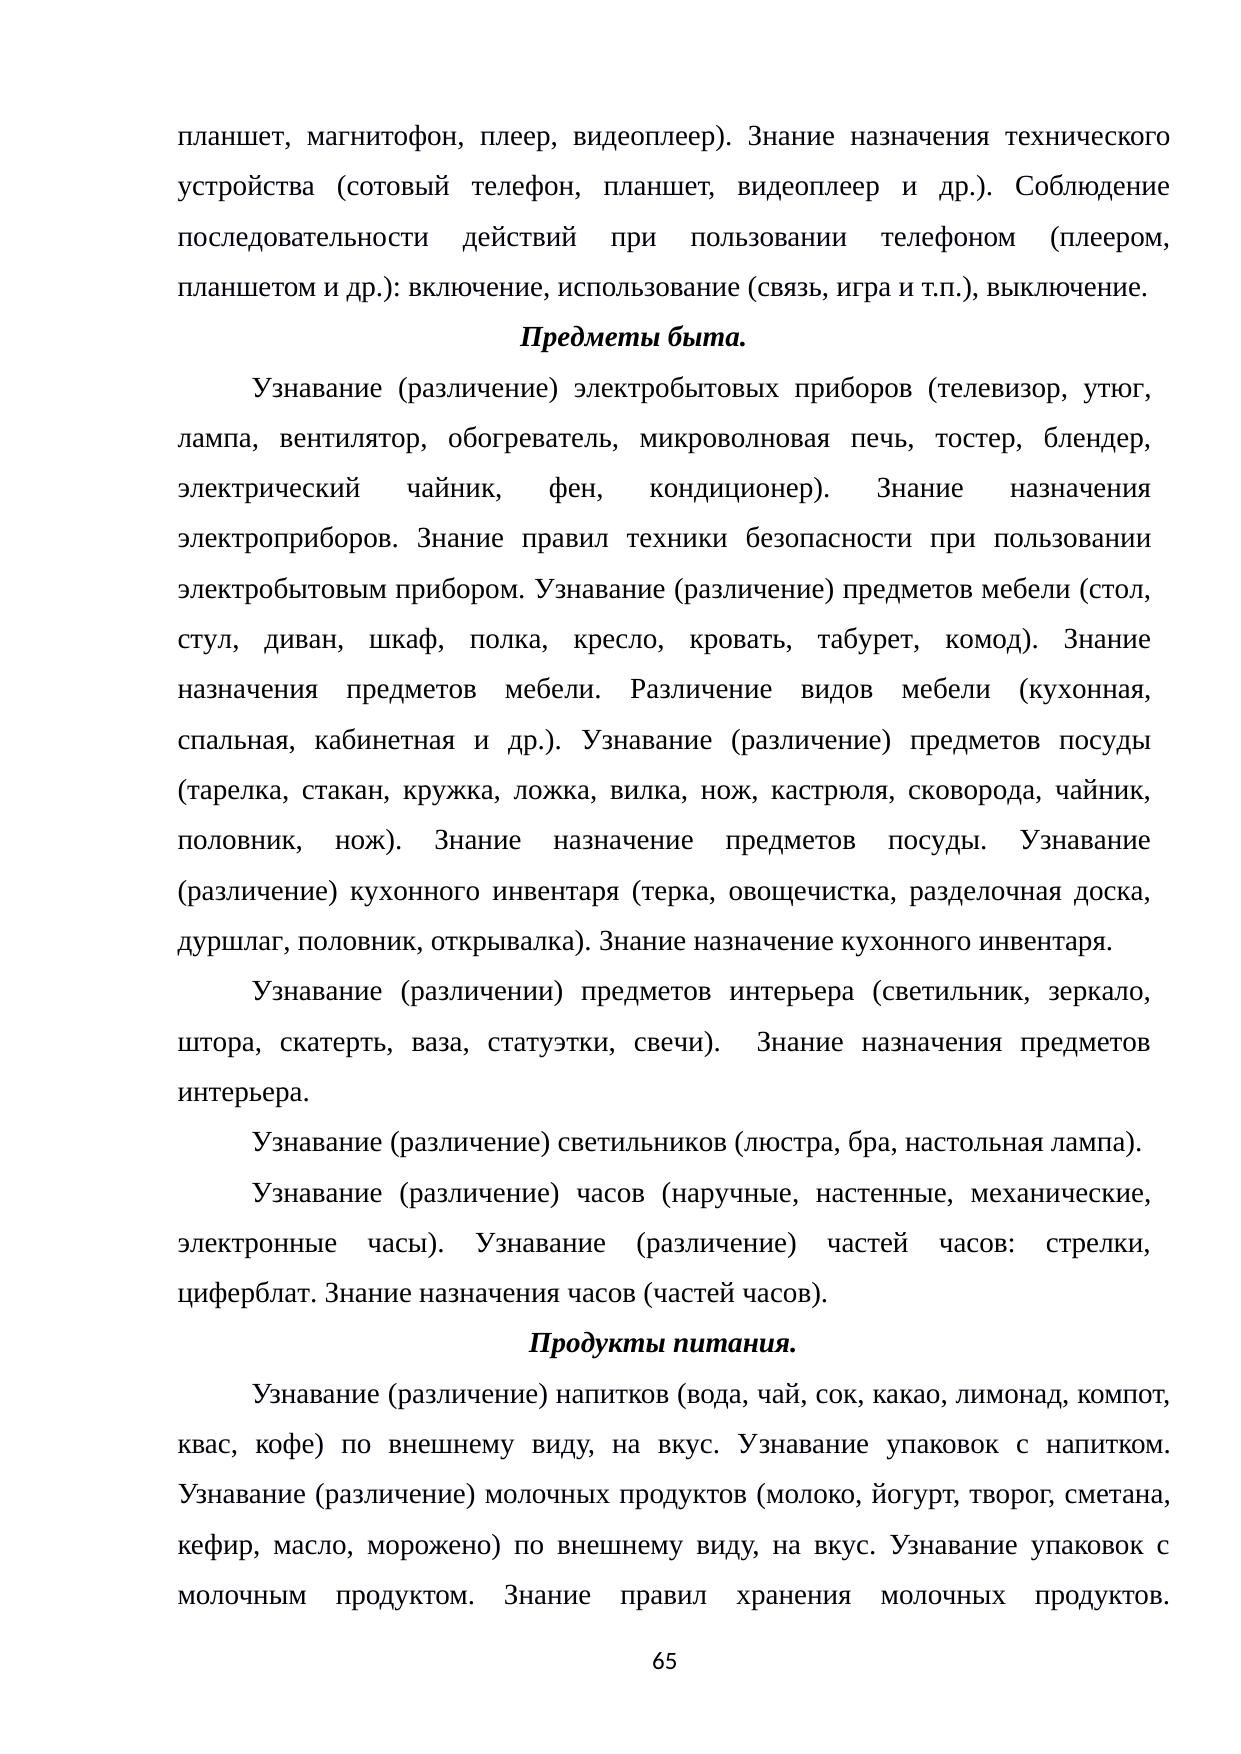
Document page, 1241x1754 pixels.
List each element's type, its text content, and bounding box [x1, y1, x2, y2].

text Предметы быта. [118, 319, 1152, 353]
text Узнавание (различение) электробытовых приборов (телевизор, утюг, лампа, вентилятор, обогреватель, микроволновая печь, тостер, блендер, электрический чайник, фен, кондиционер). Знание назначения электроприборов. Знание правил техники безопасности при пользовании электробытовым прибором. Узнавание (различение) предметов мебели (стол, стул, диван, шкаф, полка, кресло, кровать, табурет, комод). Знание назначения предметов мебели. Различение видов мебели (кухонная, спальная, кабинетная и др.). Узнавание (различение) предметов посуды (тарелка, стакан, кружка, ложка, вилка, нож, кастрюля, сковорода, чайник, половник, нож). Знание назначение предметов посуды. Узнавание (различение) кухонного инвентаря (терка, овощечистка, разделочная доска, дуршлаг, половник, открывалка). Знание назначение кухонного инвентаря. [177, 370, 1152, 957]
text Узнавание (различение) светильников (люстра, бра, настольная лампа). [177, 1124, 1152, 1158]
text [177, 1376, 1171, 1611]
text Продукты питания. [177, 1326, 1152, 1359]
text Узнавание (различение) часов (наручные, настенные, механические, электронные часы). Узнавание (различение) частей часов: стрелки, циферблат. Знание назначения часов (частей часов). [177, 1175, 1152, 1309]
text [177, 118, 1171, 303]
text Узнавание (различении) предметов интерьера (светильник, зеркало, штора, скатерть, ваза, статуэтки, свечи). Знание назначения предметов интерьера. [177, 973, 1152, 1108]
